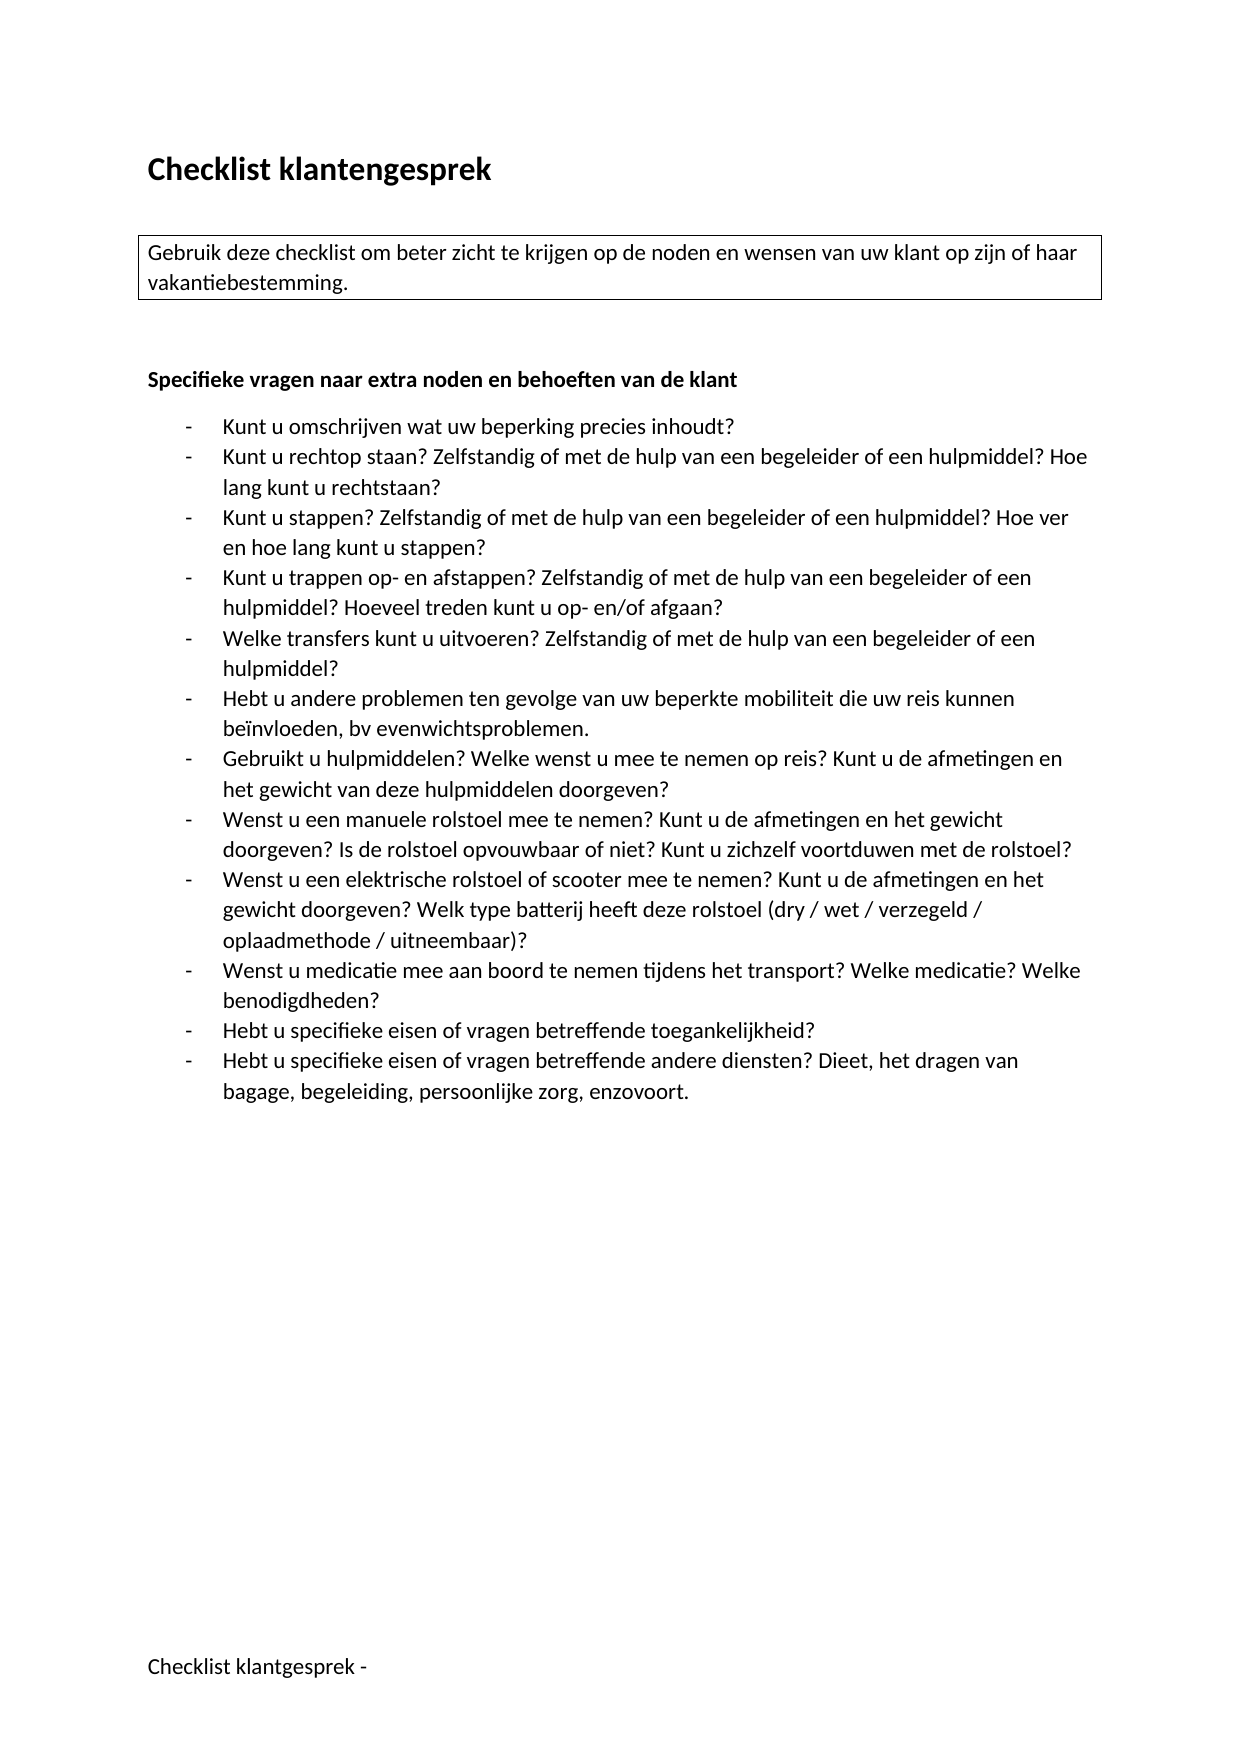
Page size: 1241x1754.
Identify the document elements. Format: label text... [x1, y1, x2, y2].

list Gebruikt u hulpmiddelen? Welke wenst u mee te nemen op reis? Kunt u de afmetingen en het gewicht van deze hulpmiddelen doorgeven? [185, 744, 1093, 803]
list Welke transfers kunt u uitvoeren? Zelfstandig of met de hulp van een begeleider of een hulpmiddel? [185, 624, 1093, 682]
list Kunt u stappen? Zelfstandig of met de hulp van een begeleider of een hulpmiddel? Hoe ver en hoe lang kunt u stappen? [185, 503, 1093, 561]
list Kunt u omschrijven wat uw beperking precies inhoudt? [185, 412, 1093, 440]
text Checklist klantengesprek [148, 148, 1093, 188]
list Hebt u andere problemen ten gevolge van uw beperkte mobiliteit die uw reis kunnen beïnvloeden, bv evenwichtsproblemen. [185, 684, 1093, 742]
list Hebt u specifieke eisen of vragen betreffende andere diensten? Dieet, het dragen van bagage, begeleiding, persoonlijke zorg, enzovoort. [185, 1047, 1093, 1105]
text Gebruik deze checklist om beter zicht te krijgen op de noden en wensen van uw klant op zijn of haar vakantiebestemming. [139, 236, 1101, 299]
text Specifieke vragen naar extra noden en behoeften van de klant [148, 365, 1093, 393]
list Kunt u trappen op- en afstappen? Zelfstandig of met de hulp van een begeleider of een hulpmiddel? Hoeveel treden kunt u op- en/of afgaan? [185, 563, 1093, 622]
list Wenst u medicatie mee aan boord te nemen tijdens het transport? Welke medicatie? Welke benodigdheden? [185, 956, 1093, 1014]
list Kunt u rechtop staan? Zelfstandig of met de hulp van een begeleider of een hulpmiddel? Hoe lang kunt u rechtstaan? [185, 442, 1093, 501]
list Wenst u een elektrische rolstoel of scooter mee te nemen? Kunt u de afmetingen en het gewicht doorgeven? Welk type batterij heeft deze rolstoel (dry / wet / verzegeld / oplaadmethode / uitneembaar)? [185, 865, 1093, 954]
list Wenst u een manuele rolstoel mee te nemen? Kunt u de afmetingen en het gewicht doorgeven? Is de rolstoel opvouwbaar of niet? Kunt u zichzelf voortduwen met de rolstoel? [185, 805, 1093, 863]
list Hebt u specifieke eisen of vragen betreffende toegankelijkheid? [185, 1016, 1093, 1044]
